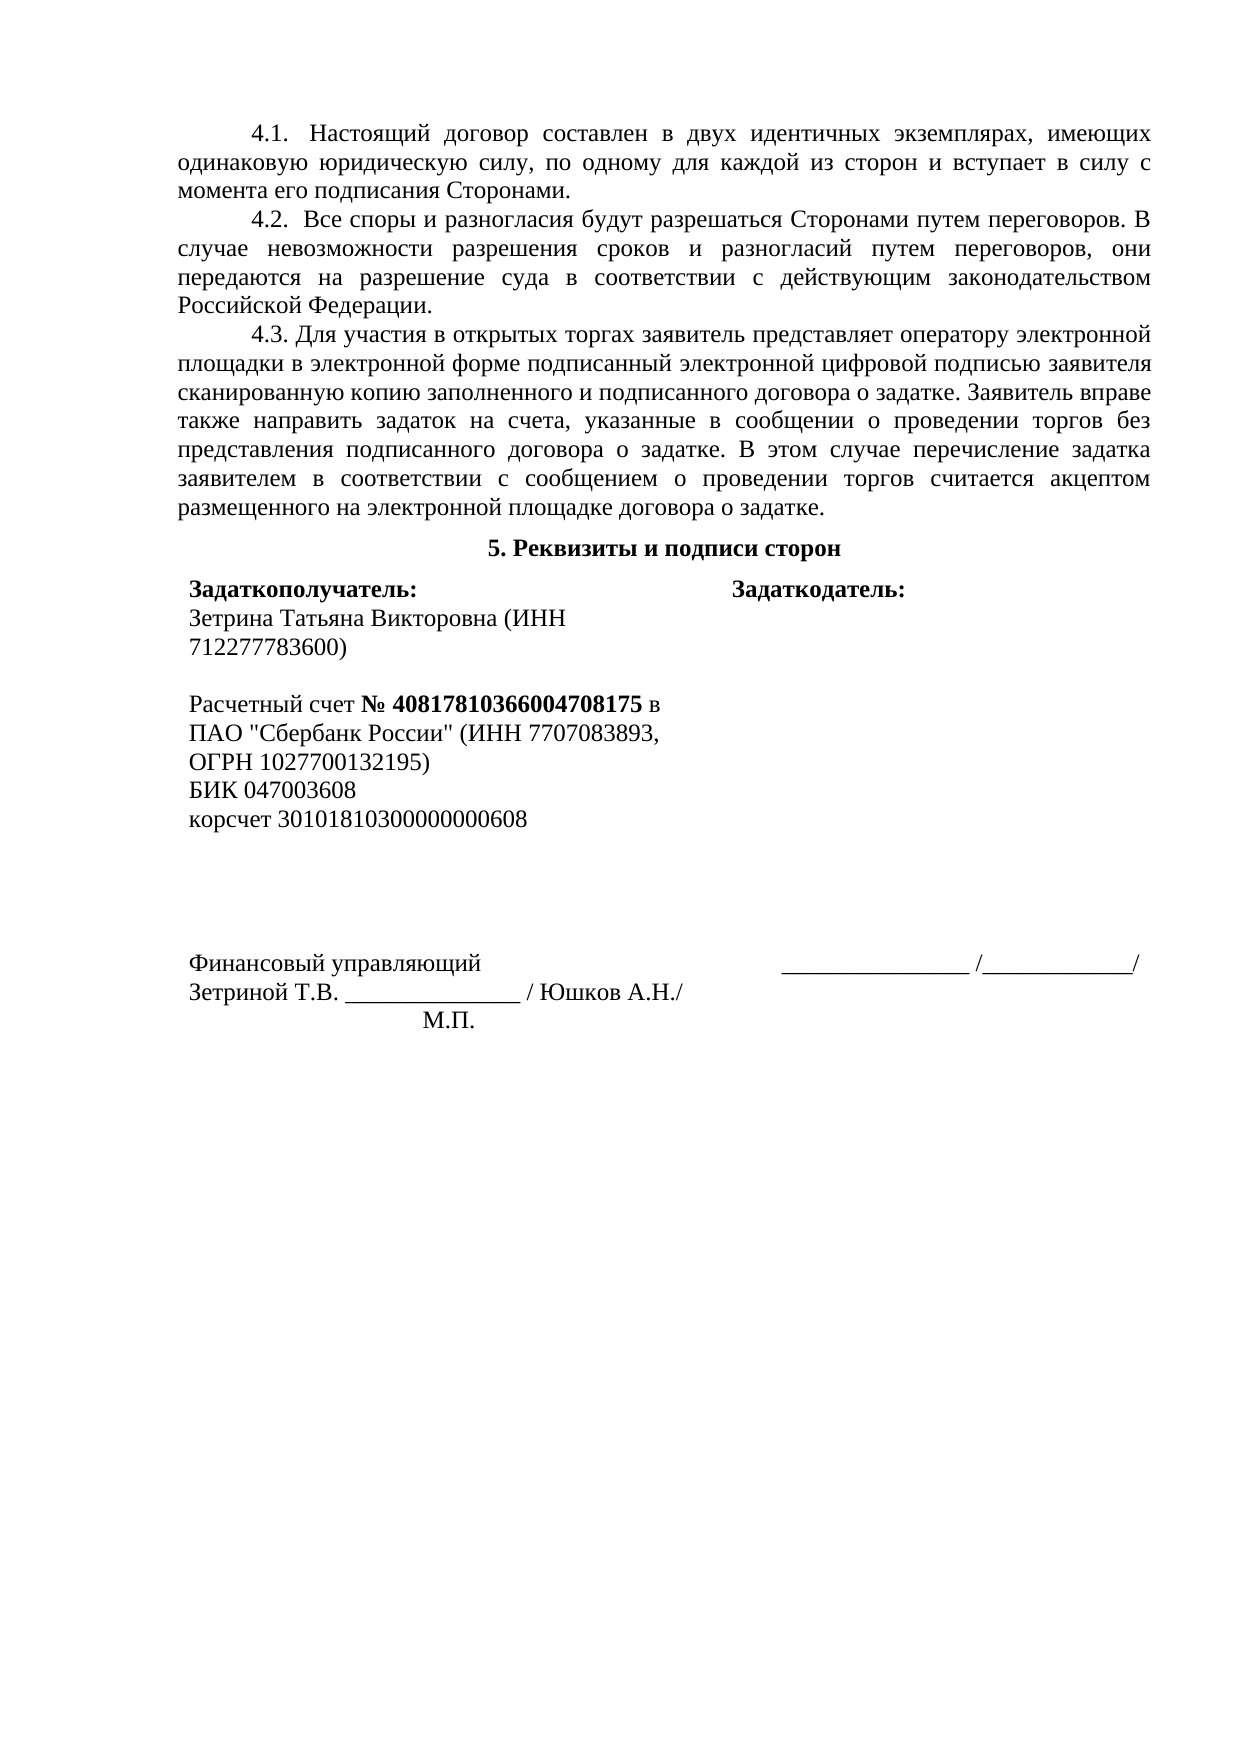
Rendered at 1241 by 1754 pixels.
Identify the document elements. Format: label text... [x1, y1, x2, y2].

table_cell Финансовый управляющий Зетриной Т.В. ______________ / Юшков А.Н./ М.П. [177, 948, 720, 1034]
list Для участия в открытых торгах заявитель представляет оператору электронной площадки в электронной форме подписанный электронной цифровой подписью заявителя сканированную копию заполненного и подписанного договора о задатке. Заявитель вправе также направить задаток на счета, указанные в сообщении о проведении торгов без представления подписанного договора о задатке. В этом случае перечисление задатка заявителем в соответствии с сообщением о проведении торгов считается акцептом размещенного на электронной площадке договора о задатке. [177, 319, 1152, 521]
table_header Задаткодатель: [720, 574, 1209, 948]
list Все споры и разногласия будут разрешаться Сторонами путем переговоров. В случае невозможности разрешения сроков и разногласий путем переговоров, они передаются на разрешение суда в соответствии с действующим законодательством Российской Федерации. [177, 204, 1152, 319]
table_cell _______________ /____________/ [720, 948, 1209, 1034]
text 5. Реквизиты и подписи сторон [177, 533, 1152, 562]
table_header Задаткополучатель: Зетрина Татьяна Викторовна (ИНН 712277783600) Расчетный счет № 40817810366004708175 в ПАО "Сбербанк России" (ИНН 7707083893, ОГРН 1027700132195) БИК 047003608 корсчет 30101810300000000608 [177, 574, 720, 948]
list Настоящий договор составлен в двух идентичных экземплярах, имеющих одинаковую юридическую силу, по одному для каждой из сторон и вступает в силу с момента его подписания Сторонами. [177, 118, 1152, 204]
